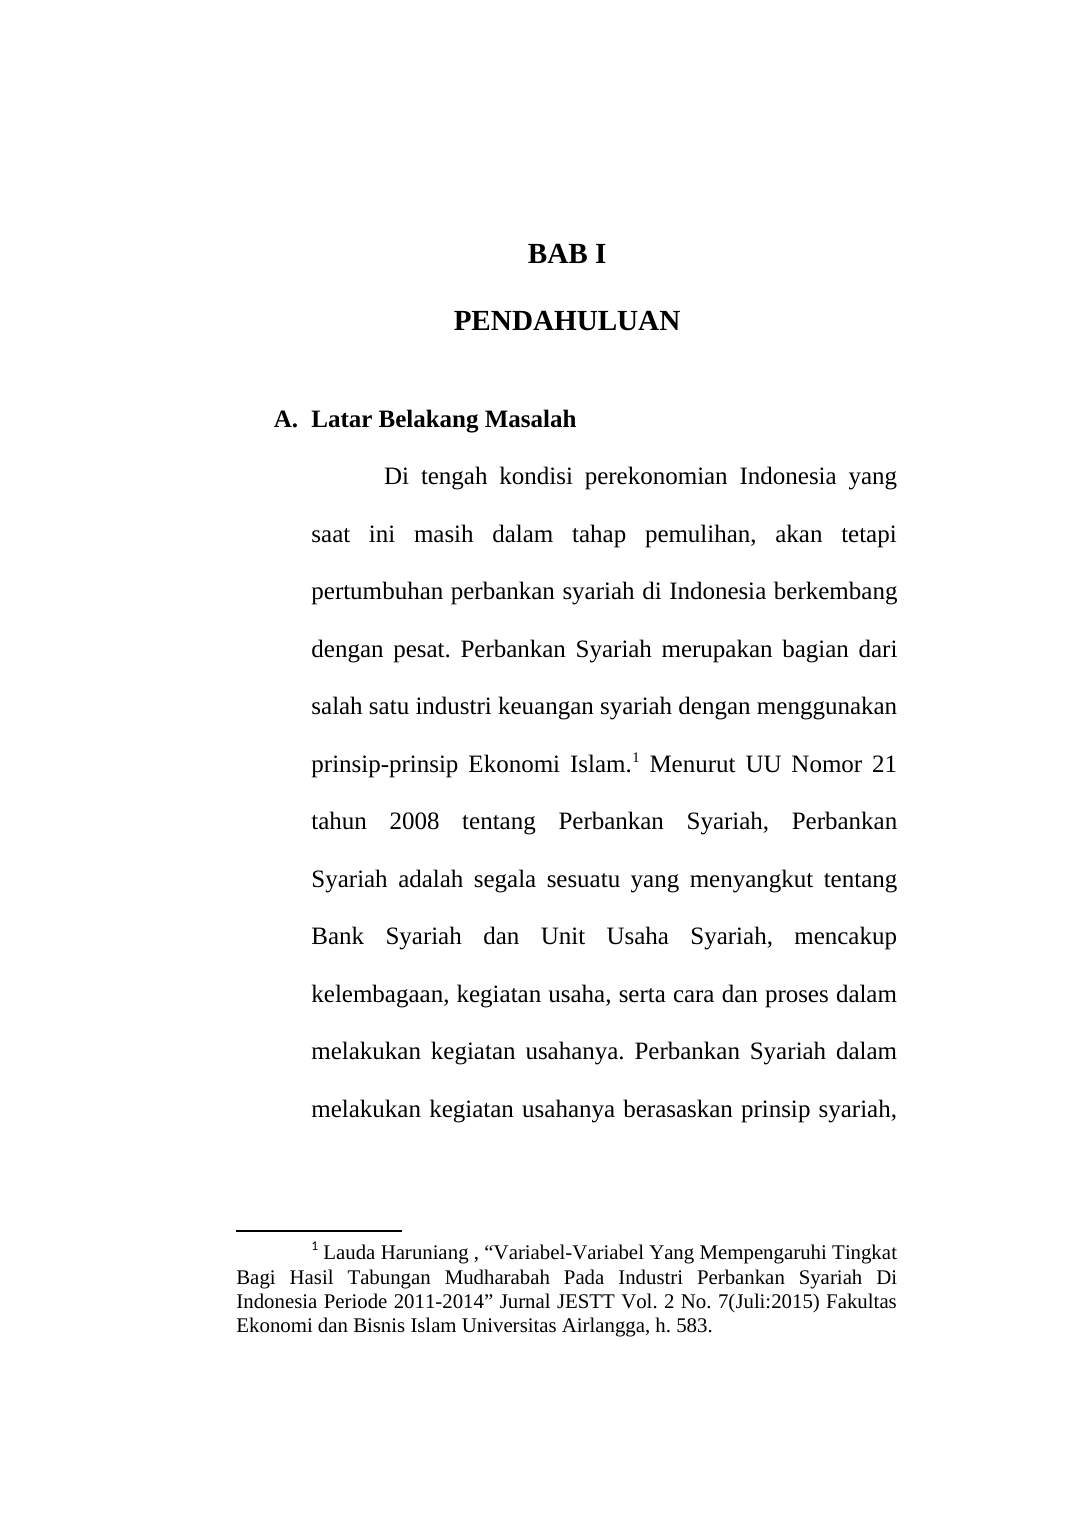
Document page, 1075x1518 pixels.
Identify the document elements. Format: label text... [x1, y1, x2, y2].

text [311, 461, 898, 1123]
text PENDAHULUAN [236, 303, 898, 337]
text BAB I [236, 236, 898, 270]
list Latar Belakang Masalah [274, 404, 898, 433]
